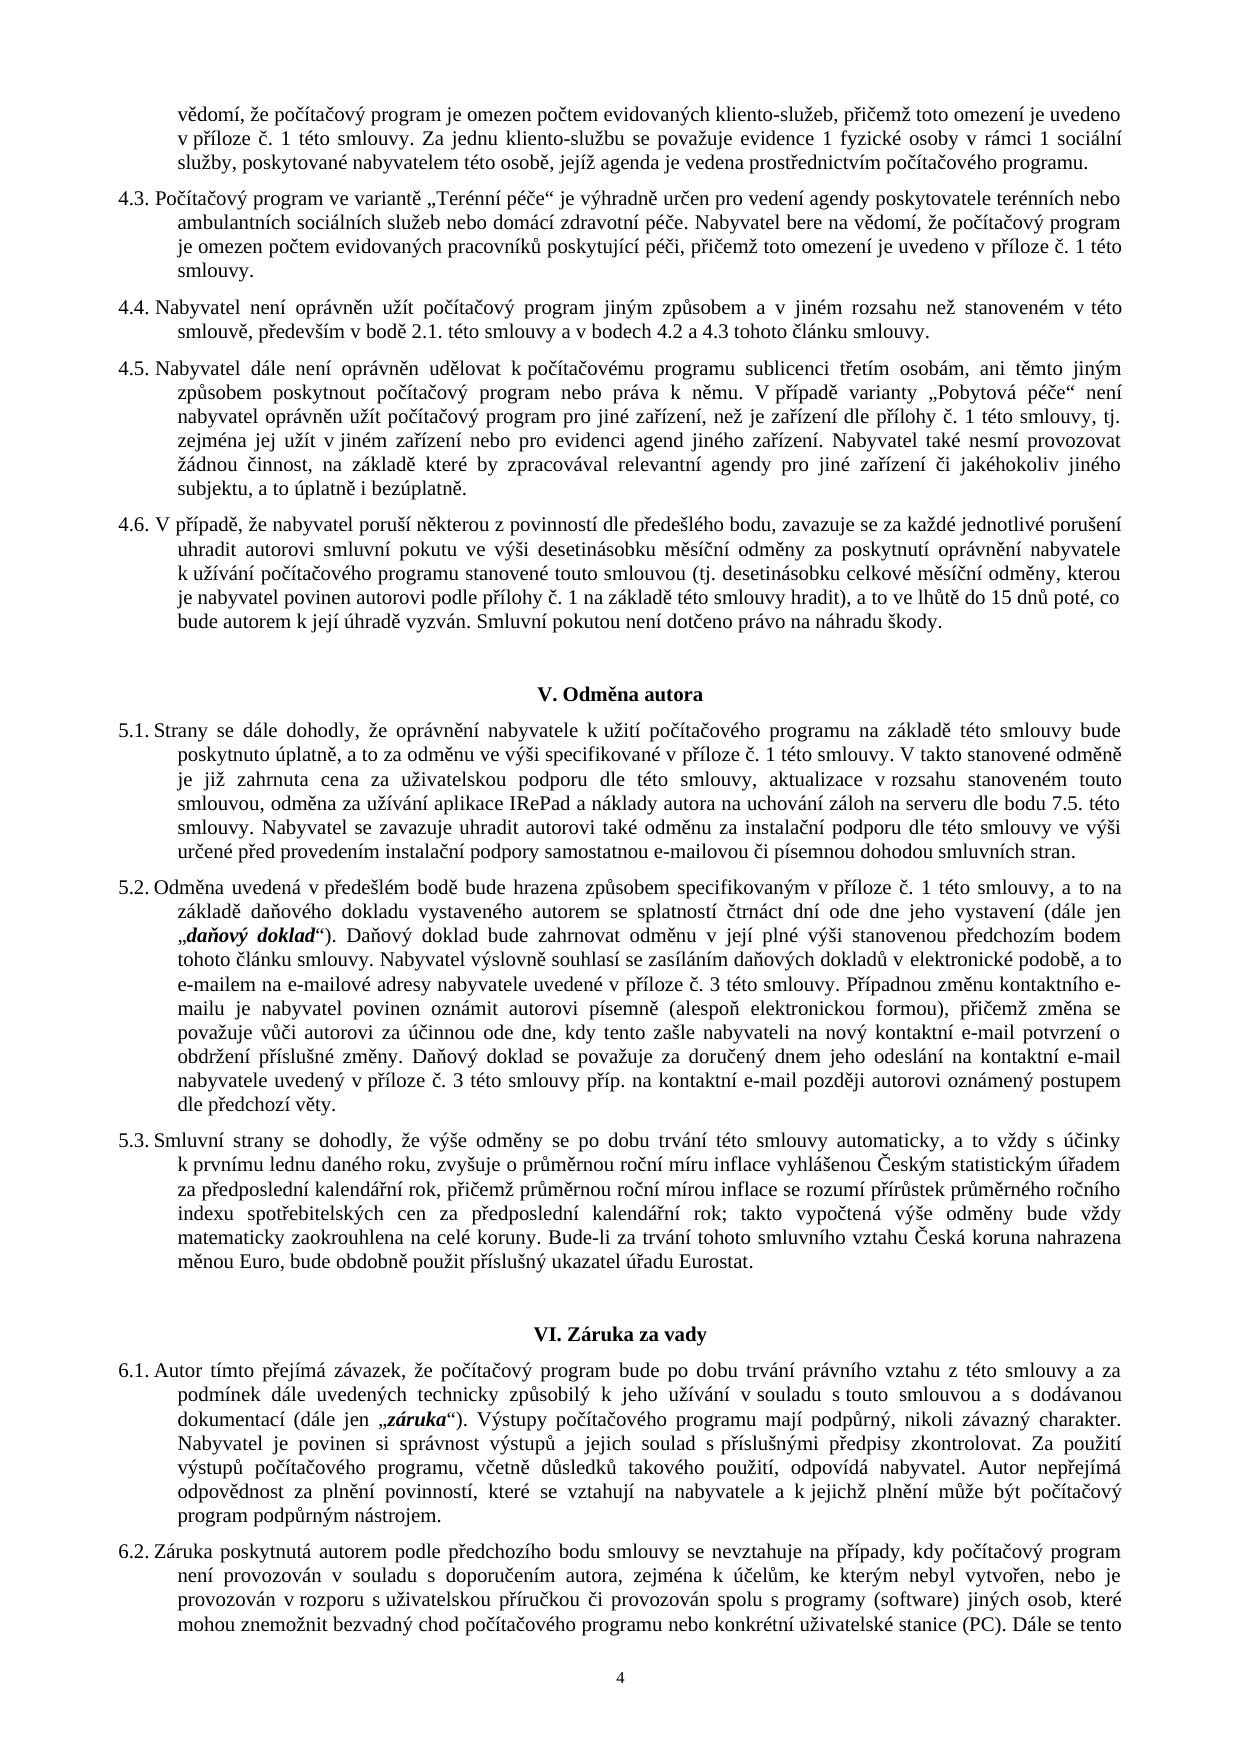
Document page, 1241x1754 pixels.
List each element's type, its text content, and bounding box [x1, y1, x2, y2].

text V. Odměna autora [118, 682, 1122, 706]
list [118, 1539, 1122, 1636]
list Odměna uvedená v předešlém bodě bude hrazena způsobem specifikovaným v příloze č. 1 této smlouvy, a to na základě daňového dokladu vystaveného autorem se splatností čtrnáct dní ode dne jeho vystavení (dále jen „daňový doklad“). Daňový doklad bude zahrnovat odměnu v její plné výši stanovenou předchozím bodem tohoto článku smlouvy. Nabyvatel výslovně souhlasí se zasíláním daňových dokladů v elektronické podobě, a to e-mailem na e-mailové adresy nabyvatele uvedené v příloze č. 3 této smlouvy. Případnou změnu kontaktního e-mailu je nabyvatel povinen oznámit autorovi písemně (alespoň elektronickou formou), přičemž změna se považuje vůči autorovi za účinnou ode dne, kdy tento zašle nabyvateli na nový kontaktní e-mail potvrzení o obdržení příslušné změny. Daňový doklad se považuje za doručený dnem jeho odeslání na kontaktní e-mail nabyvatele uvedený v příloze č. 3 této smlouvy příp. na kontaktní e-mail později autorovi oznámený postupem dle předchozí věty. [118, 875, 1122, 1116]
text VI. Záruka za vady [118, 1322, 1122, 1346]
list Nabyvatel dále není oprávněn udělovat k počítačovému programu sublicenci třetím osobám, ani těmto jiným způsobem poskytnout počítačový program nebo práva k němu. V případě varianty „Pobytová péče“ není nabyvatel oprávněn užít počítačový program pro jiné zařízení, než je zařízení dle přílohy č. 1 této smlouvy, tj. zejména jej užít v jiném zařízení nebo pro evidenci agend jiného zařízení. Nabyvatel také nesmí provozovat žádnou činnost, na základě které by zpracovával relevantní agendy pro jiné zařízení či jakéhokoliv jiného subjektu, a to úplatně i bezúplatně. [118, 356, 1122, 500]
list Strany se dále dohodly, že oprávnění nabyvatele k užití počítačového programu na základě této smlouvy bude poskytnuto úplatně, a to za odměnu ve výši specifikované v příloze č. 1 této smlouvy. V takto stanovené odměně je již zahrnuta cena za uživatelskou podporu dle této smlouvy, aktualizace v rozsahu stanoveném touto smlouvou, odměna za užívání aplikace IRePad a náklady autora na uchování záloh na serveru dle bodu 7.5. této smlouvy. Nabyvatel se zavazuje uhradit autorovi také odměnu za instalační podporu dle této smlouvy ve výši určené před provedením instalační podpory samostatnou e-mailovou či písemnou dohodou smluvních stran. [118, 718, 1122, 863]
list Nabyvatel není oprávněn užít počítačový program jiným způsobem a v jiném rozsahu než stanoveném v této smlouvě, především v bodě 2.1. této smlouvy a v bodech 4.2 a 4.3 tohoto článku smlouvy. [118, 295, 1122, 343]
list Autor tímto přejímá závazek, že počítačový program bude po dobu trvání právního vztahu z této smlouvy a za podmínek dále uvedených technicky způsobilý k jeho užívání v souladu s touto smlouvou a s dodávanou dokumentací (dále jen „záruka“). Výstupy počítačového programu mají podpůrný, nikoli závazný charakter. Nabyvatel je povinen si správnost výstupů a jejich soulad s příslušnými předpisy zkontrolovat. Za použití výstupů počítačového programu, včetně důsledků takového použití, odpovídá nabyvatel. Autor nepřejímá odpovědnost za plnění povinností, které se vztahují na nabyvatele a k jejichž plnění může být počítačový program podpůrným nástrojem. [118, 1358, 1122, 1527]
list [118, 101, 1122, 174]
list Smluvní strany se dohodly, že výše odměny se po dobu trvání této smlouvy automaticky, a to vždy s účinky k prvnímu lednu daného roku, zvyšuje o průměrnou roční míru inflace vyhlášenou Českým statistickým úřadem za předposlední kalendářní rok, přičemž průměrnou roční mírou inflace se rozumí přírůstek průměrného ročního indexu spotřebitelských cen za předposlední kalendářní rok; takto vypočtená výše odměny bude vždy matematicky zaokrouhlena na celé koruny. Bude-li za trvání tohoto smluvního vztahu Česká koruna nahrazena měnou Euro, bude obdobně použit příslušný ukazatel úřadu Eurostat. [118, 1128, 1122, 1273]
list Počítačový program ve variantě „Terénní péče“ je výhradně určen pro vedení agendy poskytovatele terénních nebo ambulantních sociálních služeb nebo domácí zdravotní péče. Nabyvatel bere na vědomí, že počítačový program je omezen počtem evidovaných pracovníků poskytující péči, přičemž toto omezení je uvedeno v příloze č. 1 této smlouvy. [118, 186, 1122, 282]
list V případě, že nabyvatel poruší některou z povinností dle předešlého bodu, zavazuje se za každé jednotlivé porušení uhradit autorovi smluvní pokutu ve výši desetinásobku měsíční odměny za poskytnutí oprávnění nabyvatele k užívání počítačového programu stanovené touto smlouvou (tj. desetinásobku celkové měsíční odměny, kterou je nabyvatel povinen autorovi podle přílohy č. 1 na základě této smlouvy hradit), a to ve lhůtě do 15 dnů poté, co bude autorem k její úhradě vyzván. Smluvní pokutou není dotčeno právo na náhradu škody. [118, 512, 1122, 633]
